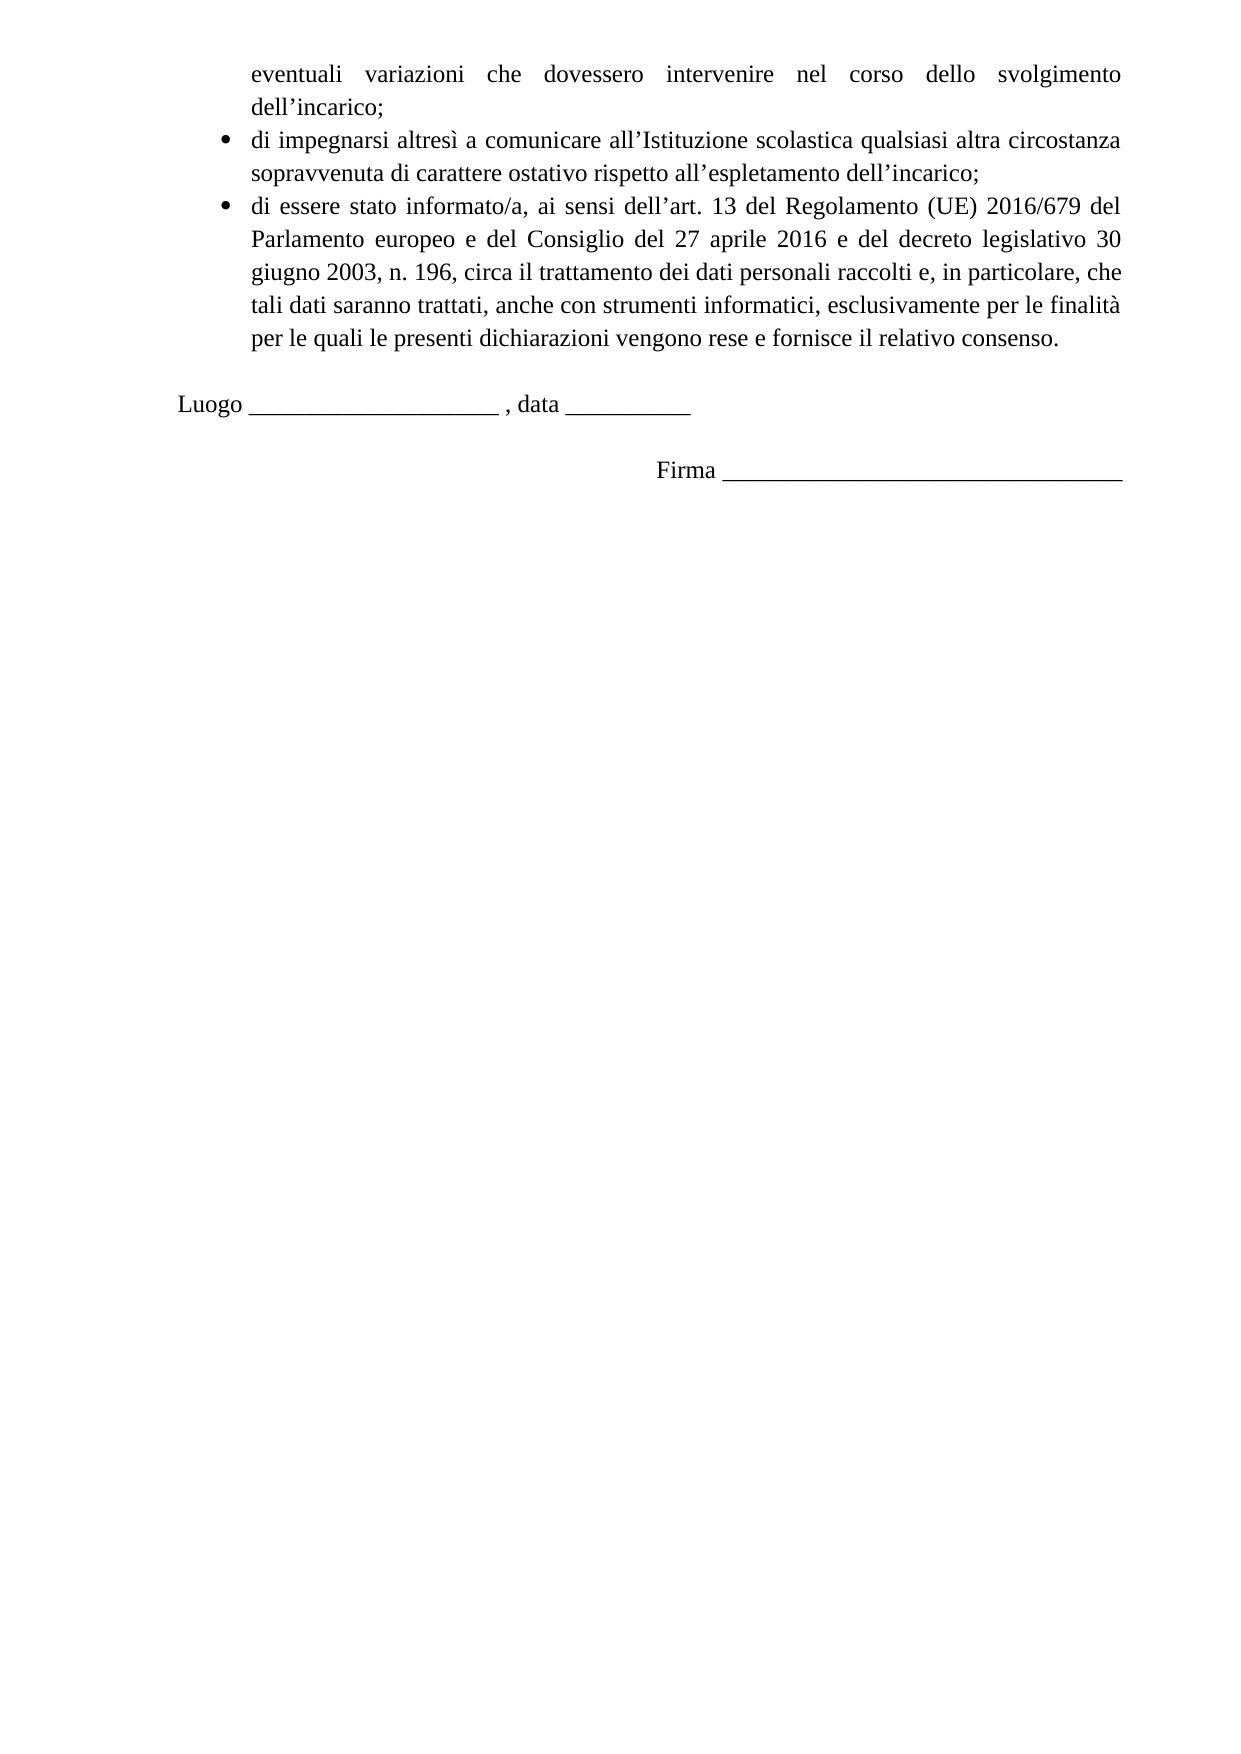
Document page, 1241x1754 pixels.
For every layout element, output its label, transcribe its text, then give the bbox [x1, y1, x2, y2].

list di impegnarsi altresì a comunicare all’Istituzione scolastica qualsiasi altra circostanza sopravvenuta di carattere ostativo rispetto all’espletamento dell’incarico; [221, 125, 1122, 187]
list di essere stato informato/a, ai sensi dell’art. 13 del Regolamento (UE) 2016/679 del Parlamento europeo e del Consiglio del 27 aprile 2016 e del decreto legislativo 30 giugno 2003, n. 196, circa il trattamento dei dati personali raccolti e, in particolare, che tali dati saranno trattati, anche con strumenti informatici, esclusivamente per le finalità per le quali le presenti dichiarazioni vengono rese e fornisce il relativo consenso. [221, 191, 1122, 352]
text Luogo ____________________ , data __________ [177, 356, 1122, 418]
text Firma ________________________________ [177, 422, 1122, 484]
